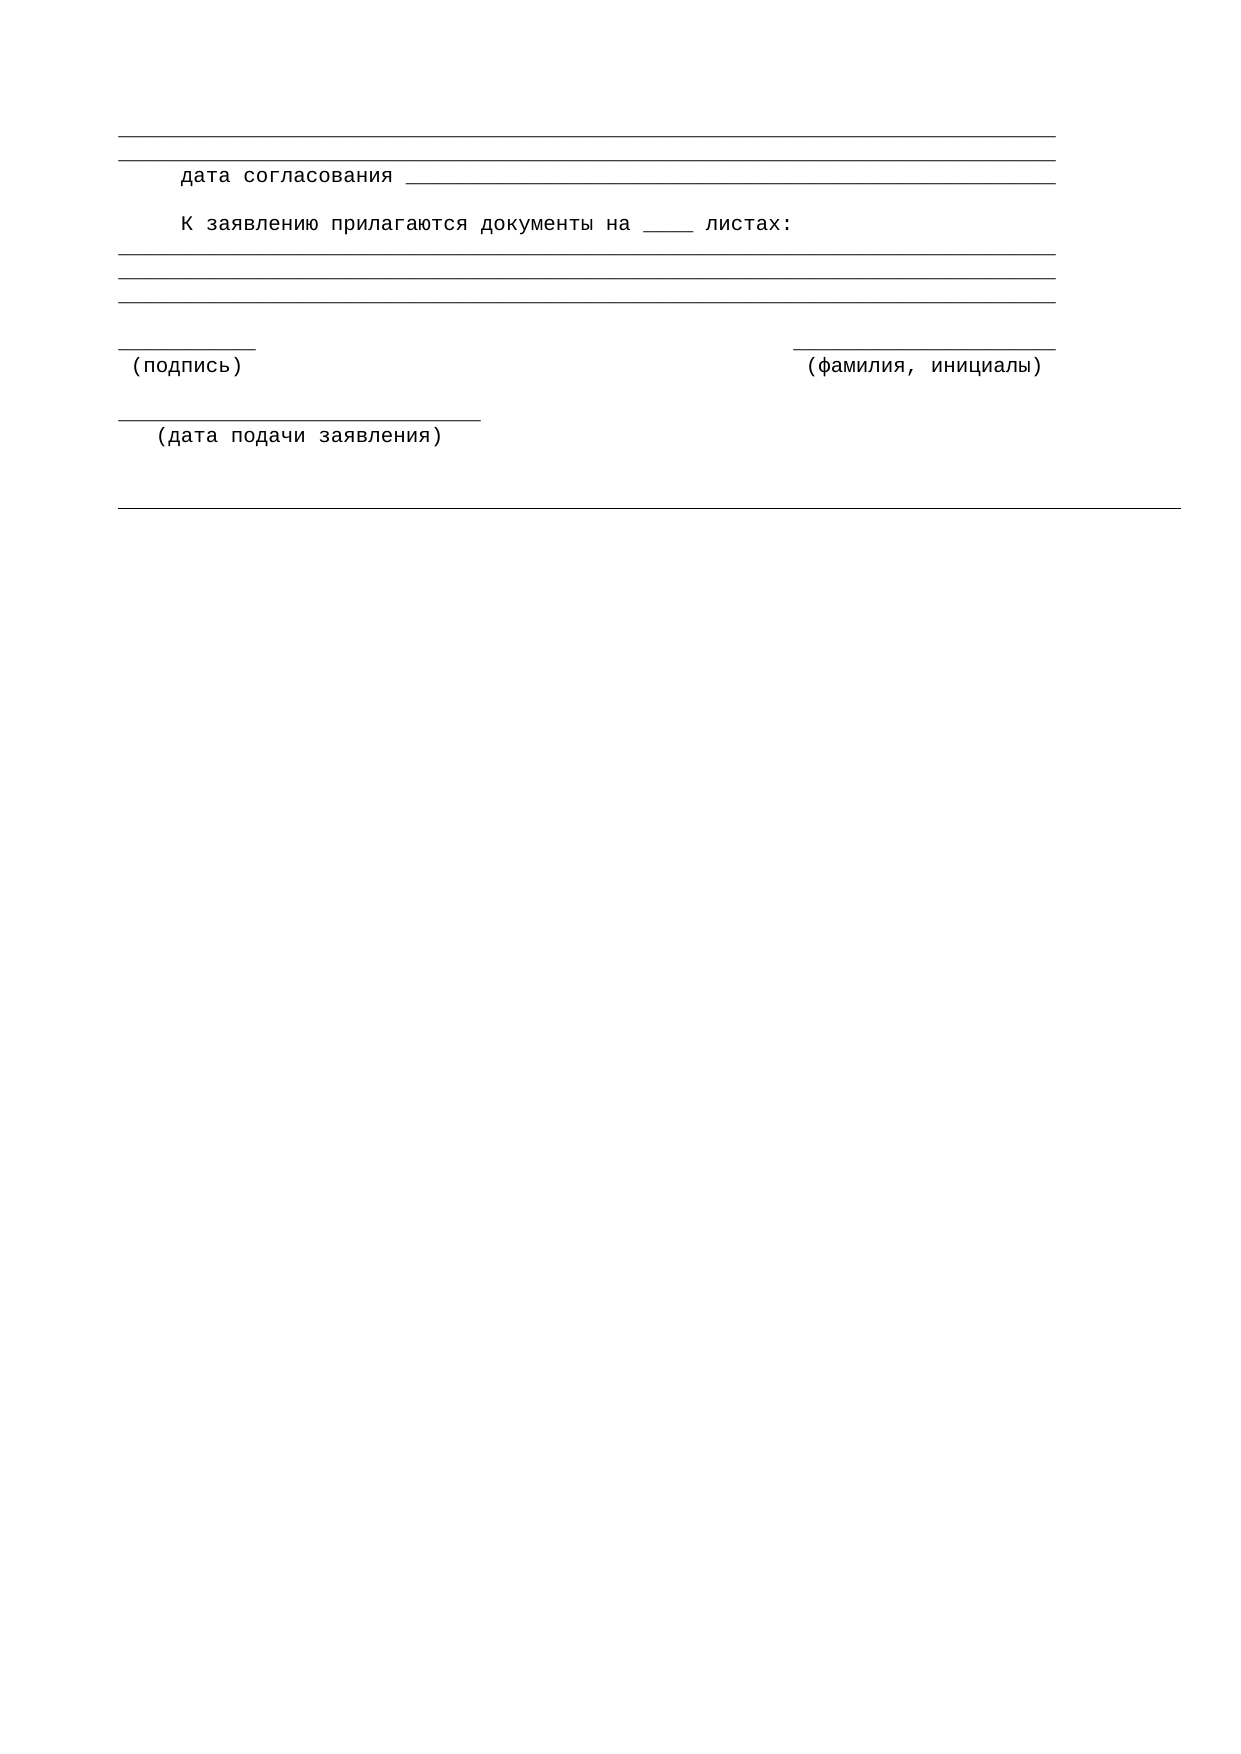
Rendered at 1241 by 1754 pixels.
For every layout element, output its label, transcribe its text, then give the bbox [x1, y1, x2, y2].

text ___________________________________________________________________________ [118, 142, 1181, 165]
text дата согласования ____________________________________________________ [118, 165, 1181, 189]
text ___________________________________________________________________________ [118, 284, 1181, 307]
text ___________________________________________________________________________ [118, 260, 1181, 284]
text (дата подачи заявления) [118, 426, 1181, 449]
text ___________________________________________________________________________ [118, 118, 1181, 142]
text ___________________________________________________________________________ [118, 236, 1181, 260]
text К заявлению прилагаются документы на ____ листах: [118, 213, 1181, 236]
text _____________________________ [118, 402, 1181, 426]
text ___________ _____________________ [118, 331, 1181, 354]
text (подпись) (фамилия, инициалы) [118, 354, 1181, 378]
